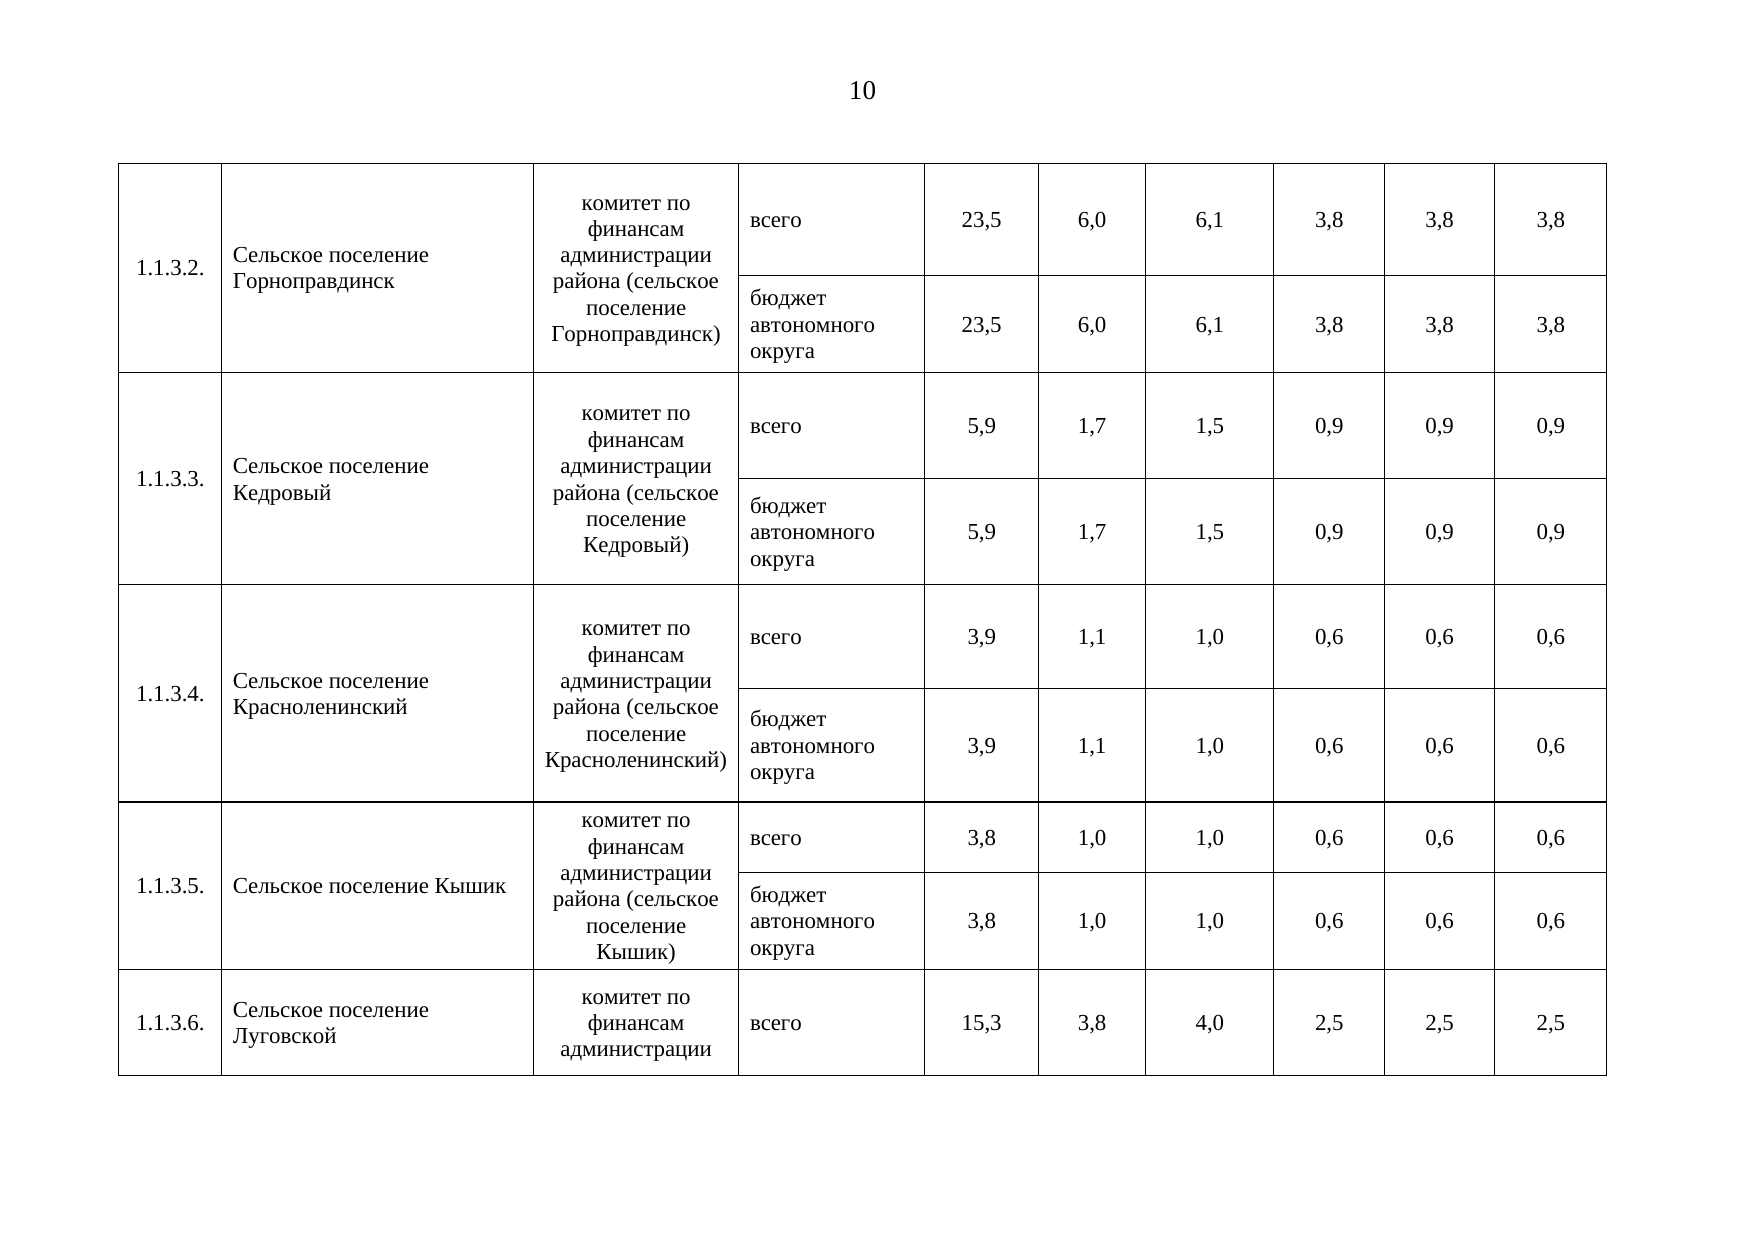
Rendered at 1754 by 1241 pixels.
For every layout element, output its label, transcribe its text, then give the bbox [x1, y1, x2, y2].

table_cell 0,6 [1385, 803, 1494, 872]
table_cell 0,9 [1495, 373, 1606, 478]
table_cell 1,7 [1039, 479, 1145, 584]
table_cell 3,8 [1495, 164, 1606, 275]
table_cell 0,6 [1495, 803, 1606, 872]
table_cell 2,5 [1274, 970, 1384, 1075]
table_cell 0,6 [1495, 873, 1606, 969]
table_cell 3,8 [1385, 276, 1494, 372]
table_cell 1,0 [1039, 803, 1145, 872]
table_cell 2,5 [1385, 970, 1494, 1075]
table_cell 0,6 [1495, 689, 1606, 801]
table_cell 0,6 [1274, 803, 1384, 872]
table_cell 15,3 [925, 970, 1038, 1075]
table_cell 0,9 [1495, 479, 1606, 584]
table_cell 0,6 [1385, 873, 1494, 969]
table_cell комитет по финансам администрации района (сельское поселение Красноленинский) [534, 585, 738, 801]
table_cell 1,0 [1146, 803, 1273, 872]
table_cell 0,9 [1274, 479, 1384, 584]
table_cell 2,5 [1495, 970, 1606, 1075]
table_cell 6,0 [1039, 164, 1145, 275]
table_cell 0,9 [1385, 479, 1494, 584]
table_cell бюджет автономного округа [739, 276, 924, 372]
table_cell Сельское поселение Красноленинский [222, 585, 533, 801]
table_cell 1.1.3.2. [119, 164, 221, 372]
table_cell 3,8 [1385, 164, 1494, 275]
table_cell 0,6 [1274, 585, 1384, 687]
table_cell 1,0 [1039, 873, 1145, 969]
table_cell 1.1.3.5. [119, 803, 221, 969]
table_cell 1,5 [1146, 373, 1273, 478]
table_cell 3,9 [925, 689, 1038, 801]
table_cell всего [739, 373, 924, 478]
table_cell 6,0 [1039, 276, 1145, 372]
table_cell 1,1 [1039, 689, 1145, 801]
table_cell 1,7 [1039, 373, 1145, 478]
table_cell 23,5 [925, 164, 1038, 275]
table_cell Сельское поселение Кедровый [222, 373, 533, 584]
table_cell 3,8 [925, 803, 1038, 872]
table_cell 3,8 [925, 873, 1038, 969]
table_cell 0,6 [1385, 585, 1494, 687]
table_cell 6,1 [1146, 276, 1273, 372]
table_cell 0,9 [1385, 373, 1494, 478]
table_cell Сельское поселение Горноправдинск [222, 164, 533, 372]
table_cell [534, 970, 738, 1075]
table_cell 0,6 [1274, 689, 1384, 801]
table_cell 1.1.3.4. [119, 585, 221, 801]
table_cell 3,9 [925, 585, 1038, 687]
table_cell всего [739, 803, 924, 872]
table_cell 0,6 [1385, 689, 1494, 801]
table_cell комитет по финансам администрации района (сельское поселение Кышик) [534, 803, 738, 969]
table_cell комитет по финансам администрации района (сельское поселение Кедровый) [534, 373, 738, 584]
table_cell 1,1 [1039, 585, 1145, 687]
table_cell 1,0 [1146, 689, 1273, 801]
table_cell 1,0 [1146, 873, 1273, 969]
table_cell 5,9 [925, 479, 1038, 584]
table_cell 23,5 [925, 276, 1038, 372]
table_cell 3,8 [1274, 276, 1384, 372]
table_cell 1,5 [1146, 479, 1273, 584]
table_cell бюджет автономного округа [739, 689, 924, 801]
table_cell 6,1 [1146, 164, 1273, 275]
table_cell комитет по финансам администрации района (сельское поселение Горноправдинск) [534, 164, 738, 372]
table_cell бюджет автономного округа [739, 479, 924, 584]
table_cell Сельское поселение Кышик [222, 803, 533, 969]
table_cell 1.1.3.3. [119, 373, 221, 584]
table_cell всего [739, 164, 924, 275]
table_cell 3,8 [1039, 970, 1145, 1075]
table_cell бюджет автономного округа [739, 873, 924, 969]
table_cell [222, 970, 533, 1075]
table_cell 4,0 [1146, 970, 1273, 1075]
table_cell 0,6 [1274, 873, 1384, 969]
table_cell всего [739, 970, 924, 1075]
table_cell всего [739, 585, 924, 687]
table_cell 1,0 [1146, 585, 1273, 687]
table_cell 3,8 [1495, 276, 1606, 372]
table_cell 5,9 [925, 373, 1038, 478]
table_cell 0,9 [1274, 373, 1384, 478]
table_cell 3,8 [1274, 164, 1384, 275]
table_cell 1.1.3.6. [119, 970, 221, 1075]
table_cell 0,6 [1495, 585, 1606, 687]
